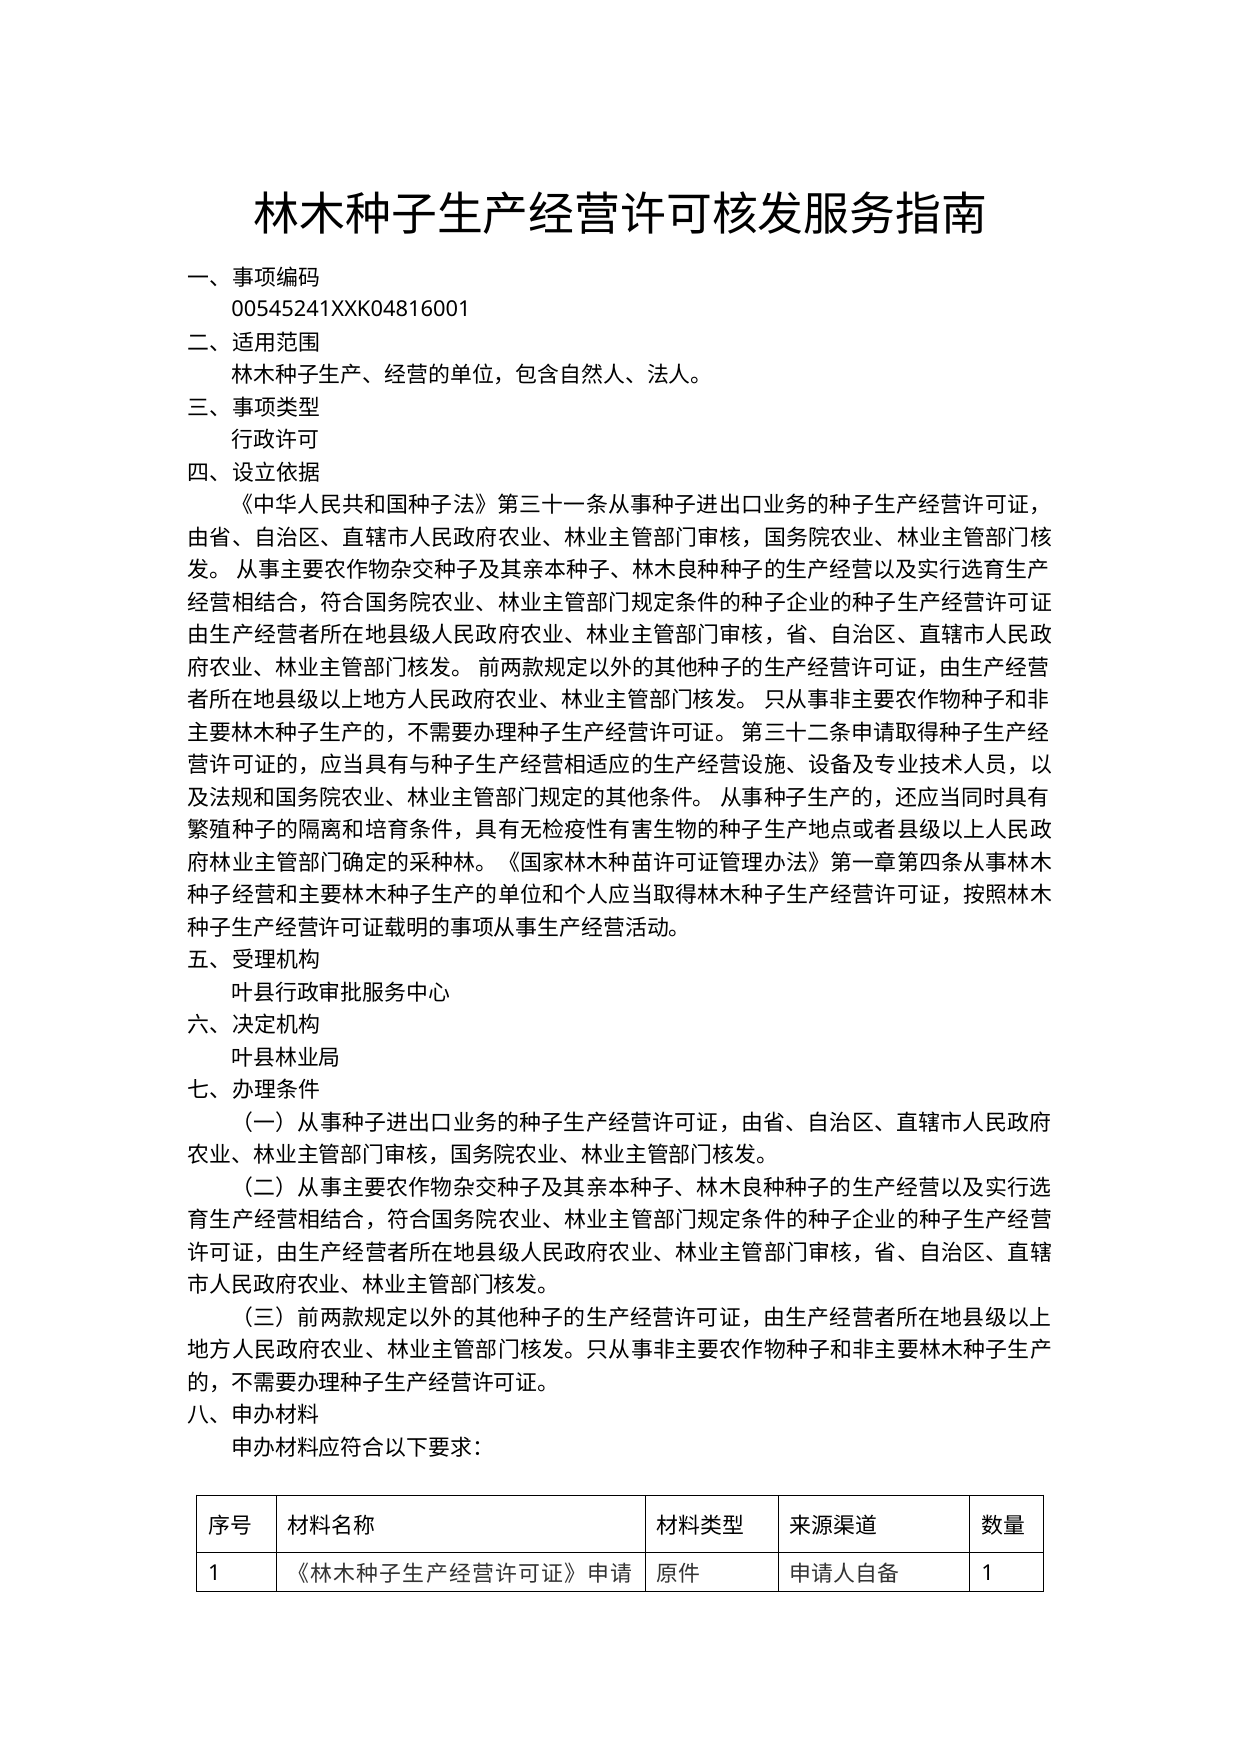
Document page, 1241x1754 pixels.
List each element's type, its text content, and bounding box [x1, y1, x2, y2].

text 《中华人民共和国种子法》第三十一条从事种子进出口业务的种子生产经营许可证，由省、自治区、直辖市人民政府农业、林业主管部门审核，国务院农业、林业主管部门核发。 从事主要农作物杂交种子及其亲本种子、林木良种种子的生产经营以及实行选育生产经营相结合，符合国务院农业、林业主管部门规定条件的种子企业的种子生产经营许可证，由生产经营者所在地县级人民政府农业、林业主管部门审核，省、自治区、直辖市人民政府农业、林业主管部门核发。 前两款规定以外的其他种子的生产经营许可证，由生产经营者所在地县级以上地方人民政府农业、林业主管部门核发。 只从事非主要农作物种子和非主要林木种子生产的，不需要办理种子生产经营许可证。 第三十二条申请取得种子生产经营许可证的，应当具有与种子生产经营相适应的生产经营设施、设备及专业技术人员，以及法规和国务院农业、林业主管部门规定的其他条件。 从事种子生产的，还应当同时具有繁殖种子的隔离和培育条件，具有无检疫性有害生物的种子生产地点或者县级以上人民政府林业主管部门确定的采种林。《国家林木种苗许可证管理办法》第一章第四条从事林木种子经营和主要林木种子生产的单位和个人应当取得林木种子生产经营许可证，按照林木种子生产经营许可证载明的事项从事生产经营活动。 [187, 487, 1053, 942]
text （三）前两款规定以外的其他种子的生产经营许可证，由生产经营者所在地县级以上地方人民政府农业、林业主管部门核发。只从事非主要农作物种子和非主要林木种子生产的，不需要办理种子生产经营许可证。 [187, 1299, 1053, 1397]
text （一）从事种子进出口业务的种子生产经营许可证，由省、自治区、直辖市人民政府农业、林业主管部门审核，国务院农业、林业主管部门核发。 [187, 1104, 1053, 1169]
text 叶县林业局 [187, 1039, 1053, 1072]
table_header 材料类型 [646, 1496, 778, 1552]
text （二）从事主要农作物杂交种子及其亲本种子、林木良种种子的生产经营以及实行选育生产经营相结合，符合国务院农业、林业主管部门规定条件的种子企业的种子生产经营许可证，由生产经营者所在地县级人民政府农业、林业主管部门审核，省、自治区、直辖市人民政府农业、林业主管部门核发。 [187, 1169, 1053, 1299]
list 事项类型 [187, 389, 1053, 422]
text 八、申办材料 [187, 1397, 1053, 1429]
table_header 来源渠道 [779, 1496, 969, 1552]
list 事项编码 [187, 259, 1053, 292]
table_header 材料名称 [277, 1496, 645, 1552]
table_cell 申请人自备 [779, 1553, 969, 1591]
list 设立依据 [187, 454, 1053, 487]
table_header 序号 [197, 1496, 276, 1552]
list 决定机构 [187, 1007, 1053, 1039]
table_cell 1 [197, 1553, 276, 1591]
list 适用范围 [187, 324, 1053, 357]
list 办理条件 [187, 1072, 1053, 1104]
table_header 数量 [970, 1496, 1043, 1552]
text 00545241XXK04816001 [187, 292, 1053, 324]
text 申办材料应符合以下要求： [187, 1429, 1053, 1462]
text 林木种子生产、经营的单位，包含自然人、法人。 [187, 357, 1053, 389]
table_cell 1 [970, 1553, 1043, 1591]
table_cell 《林木种子生产经营许可证》申请表 [277, 1553, 645, 1591]
text 叶县行政审批服务中心 [187, 974, 1053, 1007]
list 受理机构 [187, 942, 1053, 974]
text 行政许可 [187, 422, 1053, 454]
text 林木种子生产经营许可核发服务指南 [187, 162, 1053, 259]
table_cell 原件 [646, 1553, 778, 1591]
